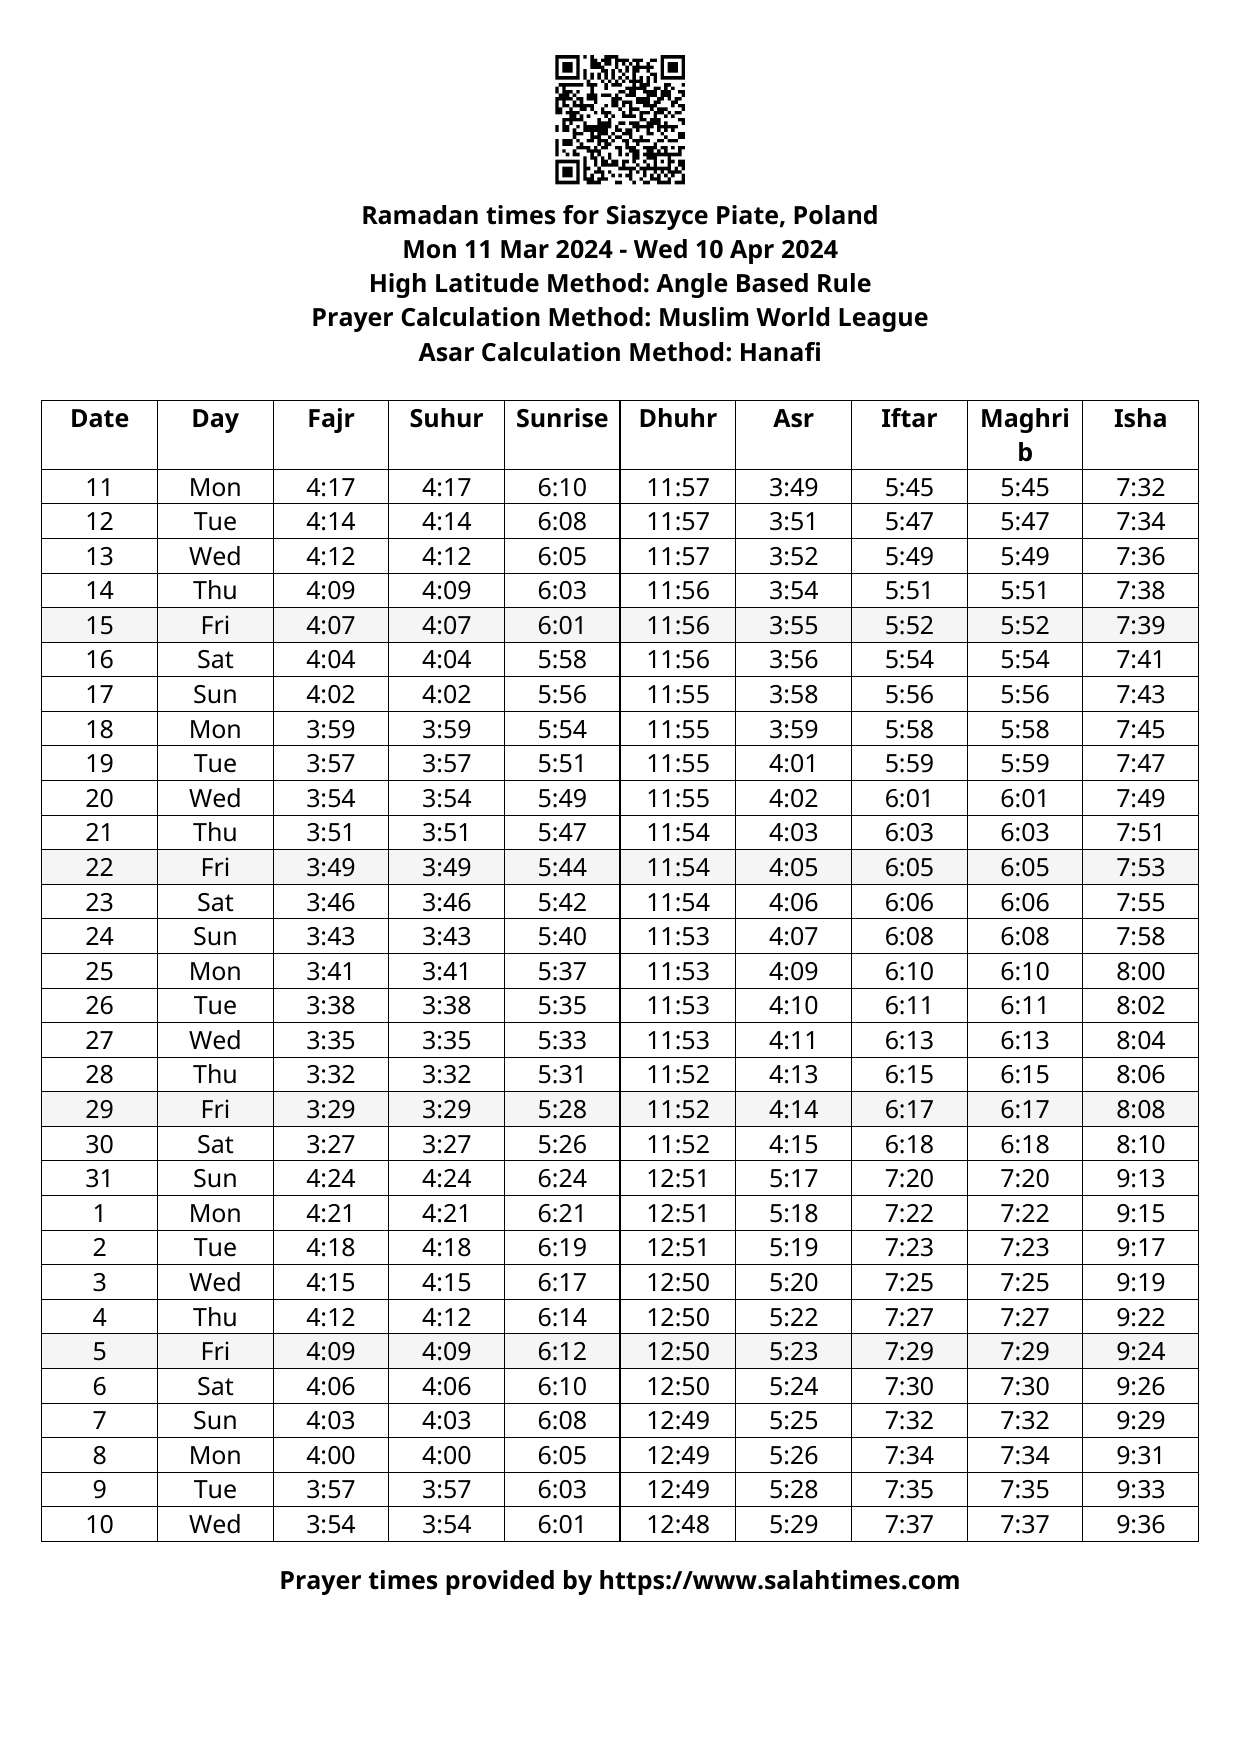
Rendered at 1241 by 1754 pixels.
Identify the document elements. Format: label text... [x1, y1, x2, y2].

table_cell 4:09 [274, 1334, 388, 1368]
table_cell 7:45 [1083, 712, 1198, 745]
table_cell 3:54 [274, 1507, 388, 1541]
table_cell 3:43 [274, 919, 388, 953]
table_cell 10 [42, 1507, 157, 1541]
table_cell 23 [42, 885, 157, 918]
table_cell Thu [158, 574, 273, 607]
table_cell 3:46 [274, 885, 388, 918]
table_cell 6:08 [852, 919, 967, 953]
table_cell 5:35 [505, 989, 619, 1022]
table_cell Mon [158, 712, 273, 745]
table_cell 7:35 [852, 1473, 967, 1506]
table_cell 5:47 [968, 504, 1082, 538]
table_cell 26 [42, 989, 157, 1022]
table_cell 7:30 [968, 1369, 1082, 1402]
table_cell Tue [158, 1231, 273, 1264]
table_cell 12:51 [621, 1161, 735, 1195]
table_cell 5:23 [736, 1334, 851, 1368]
table_cell 5:54 [505, 712, 619, 745]
table_cell 5:59 [852, 746, 967, 780]
table_cell 22 [42, 850, 157, 884]
table_cell 28 [42, 1058, 157, 1091]
table_cell 11:57 [621, 470, 735, 503]
table_cell 7:29 [968, 1334, 1082, 1368]
table_cell 3:32 [389, 1058, 504, 1091]
table_header Isha [1083, 401, 1198, 469]
table_cell 5:24 [736, 1369, 851, 1402]
table_cell 7:25 [852, 1265, 967, 1299]
table_cell 4:02 [736, 781, 851, 814]
table_cell 11 [42, 470, 157, 503]
table_cell 9:26 [1083, 1369, 1198, 1402]
table_cell 11:52 [621, 1058, 735, 1091]
table_cell 4:24 [274, 1161, 388, 1195]
table_cell 29 [42, 1092, 157, 1126]
table_cell 7:37 [968, 1507, 1082, 1541]
table_cell 4:00 [389, 1438, 504, 1472]
table_cell 6:13 [968, 1023, 1082, 1057]
table_cell 6:03 [852, 816, 967, 849]
table_cell 4:18 [274, 1231, 388, 1264]
table_cell 3:51 [736, 504, 851, 538]
picture [542, 41, 699, 198]
table_cell 6:01 [852, 781, 967, 814]
table_cell 7:53 [1083, 850, 1198, 884]
table_cell 9:13 [1083, 1161, 1198, 1195]
table_cell 7:32 [968, 1404, 1082, 1437]
table_cell 6:19 [505, 1231, 619, 1264]
table_cell 6:05 [505, 1438, 619, 1472]
table_cell 9:29 [1083, 1404, 1198, 1437]
table_cell 14 [42, 574, 157, 607]
table_cell 7:36 [1083, 539, 1198, 572]
table_cell 11:52 [621, 1092, 735, 1126]
table_cell 7:34 [1083, 504, 1198, 538]
table_cell 4:12 [274, 539, 388, 572]
table_cell 7:22 [968, 1196, 1082, 1229]
table_cell 11:56 [621, 608, 735, 642]
table_cell 4:14 [274, 504, 388, 538]
table_cell 11:53 [621, 919, 735, 953]
table_cell 9:19 [1083, 1265, 1198, 1299]
table_cell 5:51 [852, 574, 967, 607]
table_cell 3:59 [736, 712, 851, 745]
table_cell 4:11 [736, 1023, 851, 1057]
table_cell 7:27 [852, 1300, 967, 1333]
table_cell 3:54 [736, 574, 851, 607]
table_cell Sun [158, 1161, 273, 1195]
table_cell 27 [42, 1023, 157, 1057]
table_cell 4:24 [389, 1161, 504, 1195]
table_cell 12:48 [621, 1507, 735, 1541]
table_cell 5:45 [968, 470, 1082, 503]
table_header Day [158, 401, 273, 469]
table_cell 6:10 [968, 954, 1082, 987]
table_cell 4:21 [389, 1196, 504, 1229]
table_cell 7:20 [852, 1161, 967, 1195]
table_cell 18 [42, 712, 157, 745]
table_cell 6:15 [852, 1058, 967, 1091]
table_cell 6:17 [968, 1092, 1082, 1126]
table_cell 4:06 [736, 885, 851, 918]
table_cell 5:54 [968, 643, 1082, 676]
table_cell 7:30 [852, 1369, 967, 1402]
table_cell 7:58 [1083, 919, 1198, 953]
table_cell 3:41 [274, 954, 388, 987]
table_cell 6:01 [968, 781, 1082, 814]
table_cell 12:49 [621, 1473, 735, 1506]
table_cell 3:57 [389, 1473, 504, 1506]
table_cell 4:17 [274, 470, 388, 503]
table_cell 3:38 [274, 989, 388, 1022]
table_cell 6:08 [968, 919, 1082, 953]
table_cell 6:24 [505, 1161, 619, 1195]
table_cell 6:18 [852, 1127, 967, 1160]
table_cell 4:21 [274, 1196, 388, 1229]
table_cell 3:38 [389, 989, 504, 1022]
text Mon 11 Mar 2024 - Wed 10 Apr 2024 [42, 232, 1198, 266]
table_cell 19 [42, 746, 157, 780]
table_cell 3:59 [389, 712, 504, 745]
table_cell 11:55 [621, 677, 735, 711]
table_cell Wed [158, 1023, 273, 1057]
table_cell 11:55 [621, 781, 735, 814]
table_cell 5:26 [505, 1127, 619, 1160]
table_header Fajr [274, 401, 388, 469]
table_cell 11:54 [621, 885, 735, 918]
table_cell 6:15 [968, 1058, 1082, 1091]
table_cell 4:12 [389, 1300, 504, 1333]
table_cell 3:54 [389, 781, 504, 814]
table_cell 12:50 [621, 1369, 735, 1402]
table_cell 9:22 [1083, 1300, 1198, 1333]
table_cell 5:56 [505, 677, 619, 711]
table_cell 6:01 [505, 608, 619, 642]
table_cell 11:54 [621, 850, 735, 884]
table_cell 5:59 [968, 746, 1082, 780]
table_cell 7:35 [968, 1473, 1082, 1506]
table_cell 5:49 [505, 781, 619, 814]
table_cell 5:51 [505, 746, 619, 780]
table_cell 7:22 [852, 1196, 967, 1229]
table_cell 5:47 [852, 504, 967, 538]
table_cell 5:25 [736, 1404, 851, 1437]
table_cell 5:17 [736, 1161, 851, 1195]
table_cell 4:15 [736, 1127, 851, 1160]
table_cell 11:55 [621, 712, 735, 745]
table_cell 5:47 [505, 816, 619, 849]
table_cell 4:02 [389, 677, 504, 711]
table_cell 11:54 [621, 816, 735, 849]
table_cell 11:53 [621, 954, 735, 987]
table_cell 8:10 [1083, 1127, 1198, 1160]
table_header Maghrib [968, 401, 1082, 469]
table_cell 3:56 [736, 643, 851, 676]
table_cell Fri [158, 1092, 273, 1126]
table_cell 3:27 [274, 1127, 388, 1160]
table_cell 6:03 [505, 574, 619, 607]
table_cell 5:49 [968, 539, 1082, 572]
table_cell 8:04 [1083, 1023, 1198, 1057]
table_cell 6:10 [852, 954, 967, 987]
table_cell 12:50 [621, 1300, 735, 1333]
table_cell 7:29 [852, 1334, 967, 1368]
table_cell 4:17 [389, 470, 504, 503]
table_cell 3:57 [274, 1473, 388, 1506]
table_cell 6:17 [505, 1265, 619, 1299]
table_cell 5:42 [505, 885, 619, 918]
table_cell 3:51 [274, 816, 388, 849]
table_cell Mon [158, 1196, 273, 1229]
table_cell 6:13 [852, 1023, 967, 1057]
table_cell Thu [158, 816, 273, 849]
table_cell 11:56 [621, 643, 735, 676]
table_cell 6:05 [505, 539, 619, 572]
table_cell 5:52 [968, 608, 1082, 642]
table_cell Fri [158, 608, 273, 642]
table_cell 4:12 [389, 539, 504, 572]
table_cell 7:51 [1083, 816, 1198, 849]
table_cell 7:23 [968, 1231, 1082, 1264]
table_cell 4:06 [274, 1369, 388, 1402]
table_cell 7:32 [1083, 470, 1198, 503]
table_cell 5:49 [852, 539, 967, 572]
table_cell 15 [42, 608, 157, 642]
table_cell 4:05 [736, 850, 851, 884]
table_header Iftar [852, 401, 967, 469]
table_cell 6:11 [852, 989, 967, 1022]
table_cell 11:53 [621, 1023, 735, 1057]
table_cell 6:06 [968, 885, 1082, 918]
table_cell 3:35 [389, 1023, 504, 1057]
table_cell Fri [158, 1334, 273, 1368]
table_cell 6:14 [505, 1300, 619, 1333]
table_cell 5:40 [505, 919, 619, 953]
table_cell 4:13 [736, 1058, 851, 1091]
table_cell 3:41 [389, 954, 504, 987]
table_cell 5:31 [505, 1058, 619, 1091]
table_cell 7:20 [968, 1161, 1082, 1195]
table_cell 3:54 [274, 781, 388, 814]
table_cell 7:23 [852, 1231, 967, 1264]
table_cell 12:49 [621, 1404, 735, 1437]
table_cell 3:27 [389, 1127, 504, 1160]
table_cell 8:00 [1083, 954, 1198, 987]
table_cell 12:51 [621, 1231, 735, 1264]
table_cell 5:20 [736, 1265, 851, 1299]
table_cell 6:21 [505, 1196, 619, 1229]
table_cell 5:58 [968, 712, 1082, 745]
table_cell 3:35 [274, 1023, 388, 1057]
table_cell 4:15 [274, 1265, 388, 1299]
table_cell 5:45 [852, 470, 967, 503]
text Prayer Calculation Method: Muslim World League [42, 300, 1198, 334]
table_cell 5:18 [736, 1196, 851, 1229]
table_cell 4:03 [736, 816, 851, 849]
table_cell 12:50 [621, 1334, 735, 1368]
table_cell 5:56 [968, 677, 1082, 711]
table_cell Sat [158, 643, 273, 676]
table_cell 5:19 [736, 1231, 851, 1264]
table_cell 9:31 [1083, 1438, 1198, 1472]
table_cell Sat [158, 1369, 273, 1402]
table_cell 3:54 [389, 1507, 504, 1541]
table_cell Tue [158, 504, 273, 538]
table_cell 3:58 [736, 677, 851, 711]
table_cell 3:49 [736, 470, 851, 503]
table_cell 5 [42, 1334, 157, 1368]
table_cell Thu [158, 1058, 273, 1091]
table_cell 4:03 [389, 1404, 504, 1437]
table_cell Tue [158, 989, 273, 1022]
table_cell Sun [158, 1404, 273, 1437]
table_cell 6:10 [505, 470, 619, 503]
table_cell 5:26 [736, 1438, 851, 1472]
table_cell 7 [42, 1404, 157, 1437]
table_cell 9:36 [1083, 1507, 1198, 1541]
table_cell 5:33 [505, 1023, 619, 1057]
table_cell 8:02 [1083, 989, 1198, 1022]
table_cell 9:24 [1083, 1334, 1198, 1368]
table_cell 7:39 [1083, 608, 1198, 642]
table_cell 6:10 [505, 1369, 619, 1402]
table_cell 7:55 [1083, 885, 1198, 918]
table_cell 5:58 [505, 643, 619, 676]
table_cell 5:22 [736, 1300, 851, 1333]
table_cell 3:29 [274, 1092, 388, 1126]
table_cell 7:27 [968, 1300, 1082, 1333]
table_cell Wed [158, 539, 273, 572]
table_cell 7:37 [852, 1507, 967, 1541]
table_cell 5:52 [852, 608, 967, 642]
table_cell 3:29 [389, 1092, 504, 1126]
table_cell 11:52 [621, 1127, 735, 1160]
table_cell 11:57 [621, 504, 735, 538]
table_cell Wed [158, 781, 273, 814]
table_cell 4:07 [736, 919, 851, 953]
table_cell 6 [42, 1369, 157, 1402]
table_cell 4:01 [736, 746, 851, 780]
table_cell 4:15 [389, 1265, 504, 1299]
table_cell 7:34 [852, 1438, 967, 1472]
table_cell 2 [42, 1231, 157, 1264]
table_cell 4:09 [736, 954, 851, 987]
table_cell 6:05 [852, 850, 967, 884]
table_cell 4:03 [274, 1404, 388, 1437]
table_cell 3:55 [736, 608, 851, 642]
table_cell 6:08 [505, 504, 619, 538]
table_header Asr [736, 401, 851, 469]
table_cell 5:44 [505, 850, 619, 884]
table_cell 16 [42, 643, 157, 676]
table_cell 5:56 [852, 677, 967, 711]
text High Latitude Method: Angle Based Rule [42, 266, 1198, 300]
table_cell 4:18 [389, 1231, 504, 1264]
table_cell 3:32 [274, 1058, 388, 1091]
table_cell 3:59 [274, 712, 388, 745]
table_cell 11:57 [621, 539, 735, 572]
table_header Dhuhr [621, 401, 735, 469]
table_cell 7:43 [1083, 677, 1198, 711]
table_cell 4:10 [736, 989, 851, 1022]
table_cell 3:43 [389, 919, 504, 953]
table_cell 7:49 [1083, 781, 1198, 814]
table_cell 4:12 [274, 1300, 388, 1333]
table_cell 7:41 [1083, 643, 1198, 676]
table_cell 6:18 [968, 1127, 1082, 1160]
text Prayer times provided by https://www.salahtimes.com [42, 1563, 1198, 1597]
table_cell 3 [42, 1265, 157, 1299]
table_cell Sat [158, 1127, 273, 1160]
table_cell 12:50 [621, 1265, 735, 1299]
table_cell Sun [158, 919, 273, 953]
table_cell 4:14 [736, 1092, 851, 1126]
table_cell 31 [42, 1161, 157, 1195]
table_cell 6:03 [968, 816, 1082, 849]
table_cell 11:55 [621, 746, 735, 780]
table_cell Sun [158, 677, 273, 711]
table_cell 8 [42, 1438, 157, 1472]
table_cell Tue [158, 1473, 273, 1506]
table_header Date [42, 401, 157, 469]
table_cell 5:58 [852, 712, 967, 745]
table_cell 12:49 [621, 1438, 735, 1472]
table_cell 9 [42, 1473, 157, 1506]
table_cell 3:52 [736, 539, 851, 572]
table_cell 24 [42, 919, 157, 953]
table_cell 6:03 [505, 1473, 619, 1506]
table_cell 6:06 [852, 885, 967, 918]
table_cell 4:07 [389, 608, 504, 642]
table_cell 4:02 [274, 677, 388, 711]
table_cell Thu [158, 1300, 273, 1333]
table_cell 9:33 [1083, 1473, 1198, 1506]
table_cell Tue [158, 746, 273, 780]
table_cell 4:09 [389, 574, 504, 607]
table_cell 4:04 [389, 643, 504, 676]
table_cell 4:07 [274, 608, 388, 642]
table_cell 7:38 [1083, 574, 1198, 607]
table_cell 7:47 [1083, 746, 1198, 780]
table_cell 21 [42, 816, 157, 849]
table_cell 4 [42, 1300, 157, 1333]
table_cell 6:11 [968, 989, 1082, 1022]
table_cell 5:29 [736, 1507, 851, 1541]
table_cell 11:56 [621, 574, 735, 607]
table_cell 1 [42, 1196, 157, 1229]
table_cell 7:32 [852, 1404, 967, 1437]
table_cell 4:06 [389, 1369, 504, 1402]
table_cell 12:51 [621, 1196, 735, 1229]
text Ramadan times for Siaszyce Piate, Poland [42, 198, 1198, 232]
table_cell 4:00 [274, 1438, 388, 1472]
table_header Suhur [389, 401, 504, 469]
table_cell 13 [42, 539, 157, 572]
table_cell 4:09 [389, 1334, 504, 1368]
table_cell Mon [158, 954, 273, 987]
table_cell 3:57 [389, 746, 504, 780]
table_cell Mon [158, 1438, 273, 1472]
table_cell 6:05 [968, 850, 1082, 884]
table_cell 7:25 [968, 1265, 1082, 1299]
table_cell 8:08 [1083, 1092, 1198, 1126]
table_cell Fri [158, 850, 273, 884]
table_cell Wed [158, 1265, 273, 1299]
table_cell 4:14 [389, 504, 504, 538]
table_cell 4:09 [274, 574, 388, 607]
table_cell Wed [158, 1507, 273, 1541]
table_cell 3:57 [274, 746, 388, 780]
table_cell 6:08 [505, 1404, 619, 1437]
table_cell Sat [158, 885, 273, 918]
table_cell 9:15 [1083, 1196, 1198, 1229]
table_header Sunrise [505, 401, 619, 469]
table_cell 3:46 [389, 885, 504, 918]
table_cell 6:01 [505, 1507, 619, 1541]
table_cell 5:28 [505, 1092, 619, 1126]
text Asar Calculation Method: Hanafi [42, 334, 1198, 368]
table_cell 7:34 [968, 1438, 1082, 1472]
table_cell 6:17 [852, 1092, 967, 1126]
table_cell 4:04 [274, 643, 388, 676]
table_cell 3:51 [389, 816, 504, 849]
table_cell 5:54 [852, 643, 967, 676]
table_cell 5:51 [968, 574, 1082, 607]
table_cell 12 [42, 504, 157, 538]
table_cell 11:53 [621, 989, 735, 1022]
table_cell 20 [42, 781, 157, 814]
table_cell 6:12 [505, 1334, 619, 1368]
table_cell 30 [42, 1127, 157, 1160]
table_cell 5:28 [736, 1473, 851, 1506]
table_cell 25 [42, 954, 157, 987]
table_cell 17 [42, 677, 157, 711]
table_cell 5:37 [505, 954, 619, 987]
table_cell 3:49 [389, 850, 504, 884]
table_cell 9:17 [1083, 1231, 1198, 1264]
table_cell 8:06 [1083, 1058, 1198, 1091]
table_cell Mon [158, 470, 273, 503]
table_cell 3:49 [274, 850, 388, 884]
